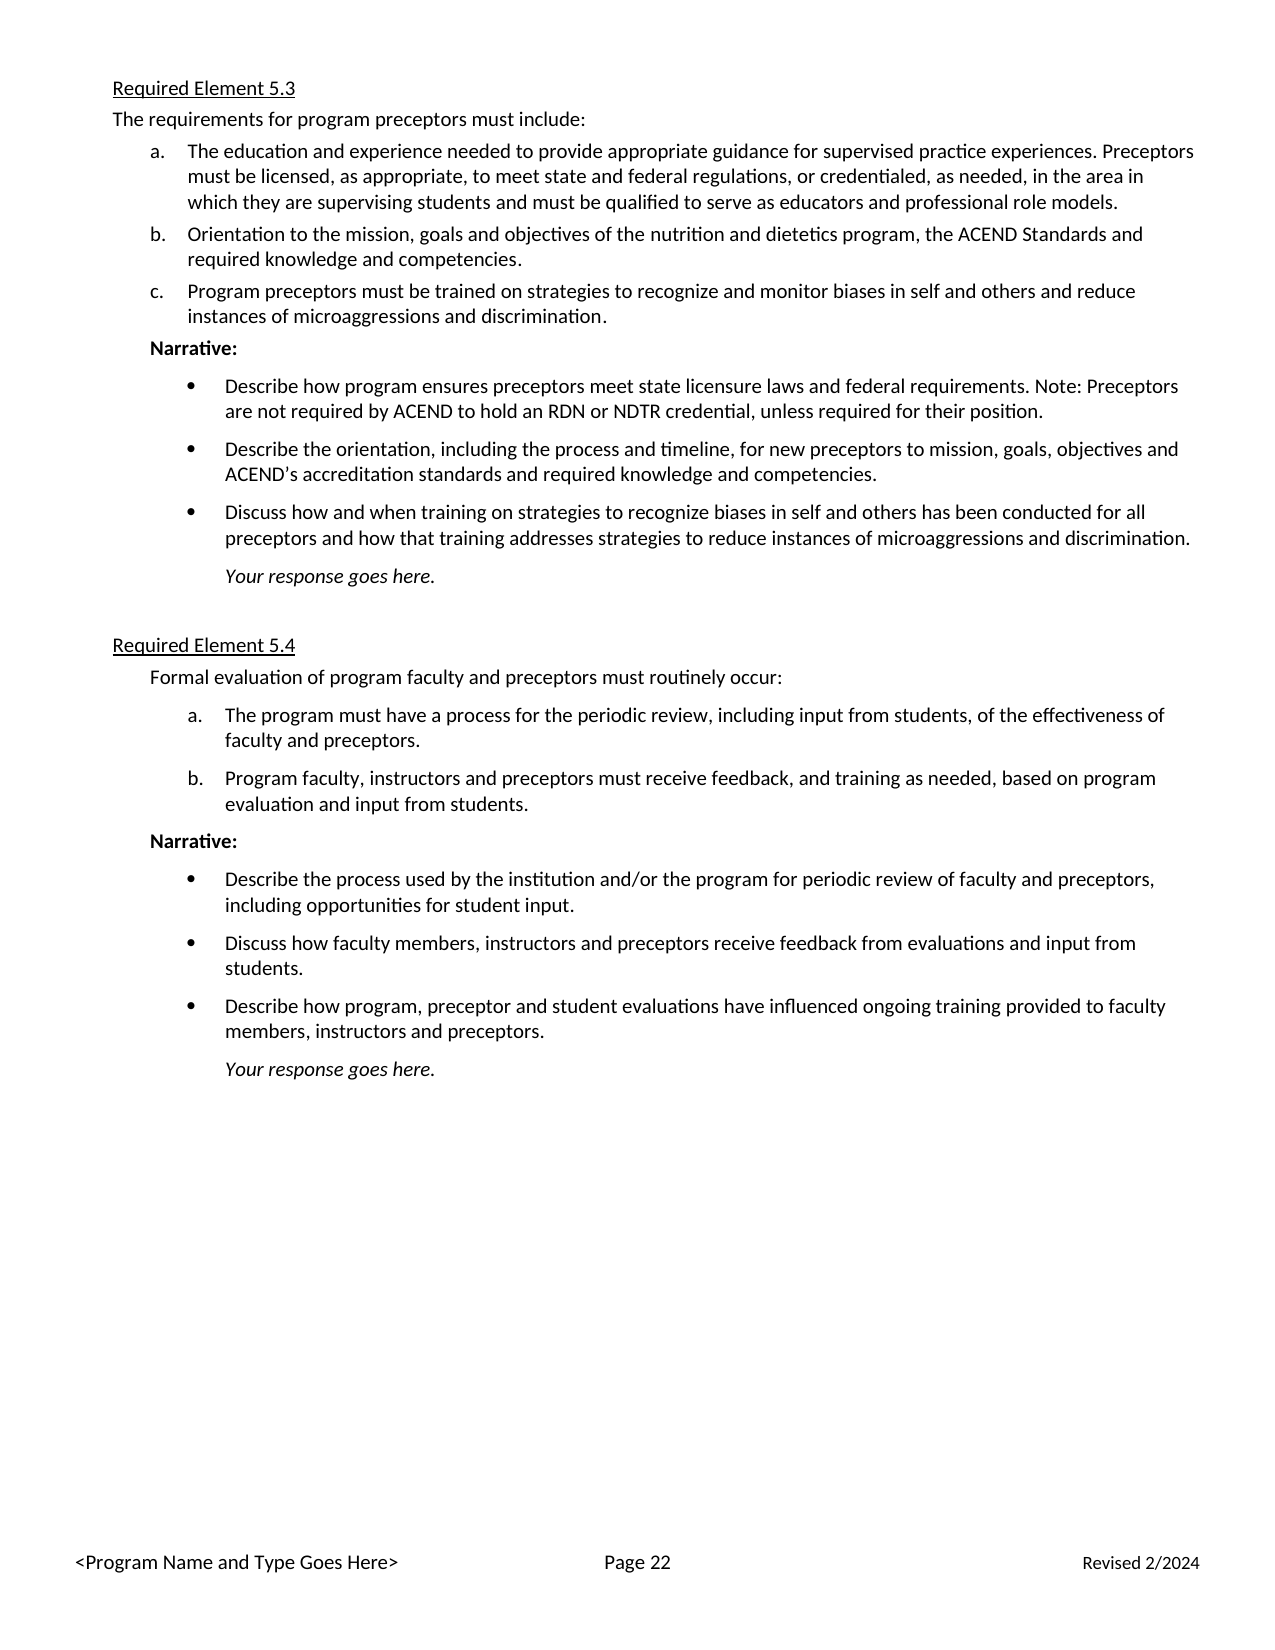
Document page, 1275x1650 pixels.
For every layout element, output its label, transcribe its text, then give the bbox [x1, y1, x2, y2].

list Discuss how faculty members, instructors and preceptors receive feedback from evaluations and input from students. [187, 930, 1200, 981]
title Program preceptors must be trained on strategies to recognize and monitor biases in self and others and reduce instances of microaggressions and discrimination. [150, 278, 1200, 329]
title The education and experience needed to provide appropriate guidance for supervised practice experiences. Preceptors must be licensed, as appropriate, to meet state and federal regulations, or credentialed, as needed, in the area in which they are supervising students and must be qualified to serve as educators and professional role models. [150, 138, 1200, 214]
text Your response goes here. [225, 1057, 1200, 1082]
title Orientation to the mission, goals and objectives of the nutrition and dietetics program, the ACEND Standards and required knowledge and competencies. [150, 221, 1200, 272]
list Describe the process used by the institution and/or the program for periodic review of faculty and preceptors, including opportunities for student input. [187, 867, 1200, 917]
title Required Element 5.4 [112, 632, 1200, 658]
text Narrative: [150, 829, 1200, 854]
list Describe how program ensures preceptors meet state licensure laws and federal requirements. Note: Preceptors are not required by ACEND to hold an RDN or NDTR credential, unless required for their position. [187, 373, 1200, 424]
text Formal evaluation of program faculty and preceptors must routinely occur: [150, 664, 1200, 689]
list The program must have a process for the periodic review, including input from students, of the effectiveness of faculty and preceptors. [187, 702, 1200, 753]
title Required Element 5.3 [112, 75, 1200, 100]
list Describe the orientation, including the process and timeline, for new preceptors to mission, goals, objectives and ACEND’s accreditation standards and required knowledge and competencies. [187, 436, 1200, 487]
text Your response goes here. [225, 563, 1200, 588]
list Program faculty, instructors and preceptors must receive feedback, and training as needed, based on program evaluation and input from students. [187, 765, 1200, 816]
list Discuss how and when training on strategies to recognize biases in self and others has been conducted for all preceptors and how that training addresses strategies to reduce instances of microaggressions and discrimination. [187, 499, 1200, 550]
text Narrative: [150, 335, 1200, 360]
list Describe how program, preceptor and student evaluations have influenced ongoing training provided to faculty members, instructors and preceptors. [187, 993, 1200, 1044]
title The requirements for program preceptors must include: [112, 107, 1200, 132]
